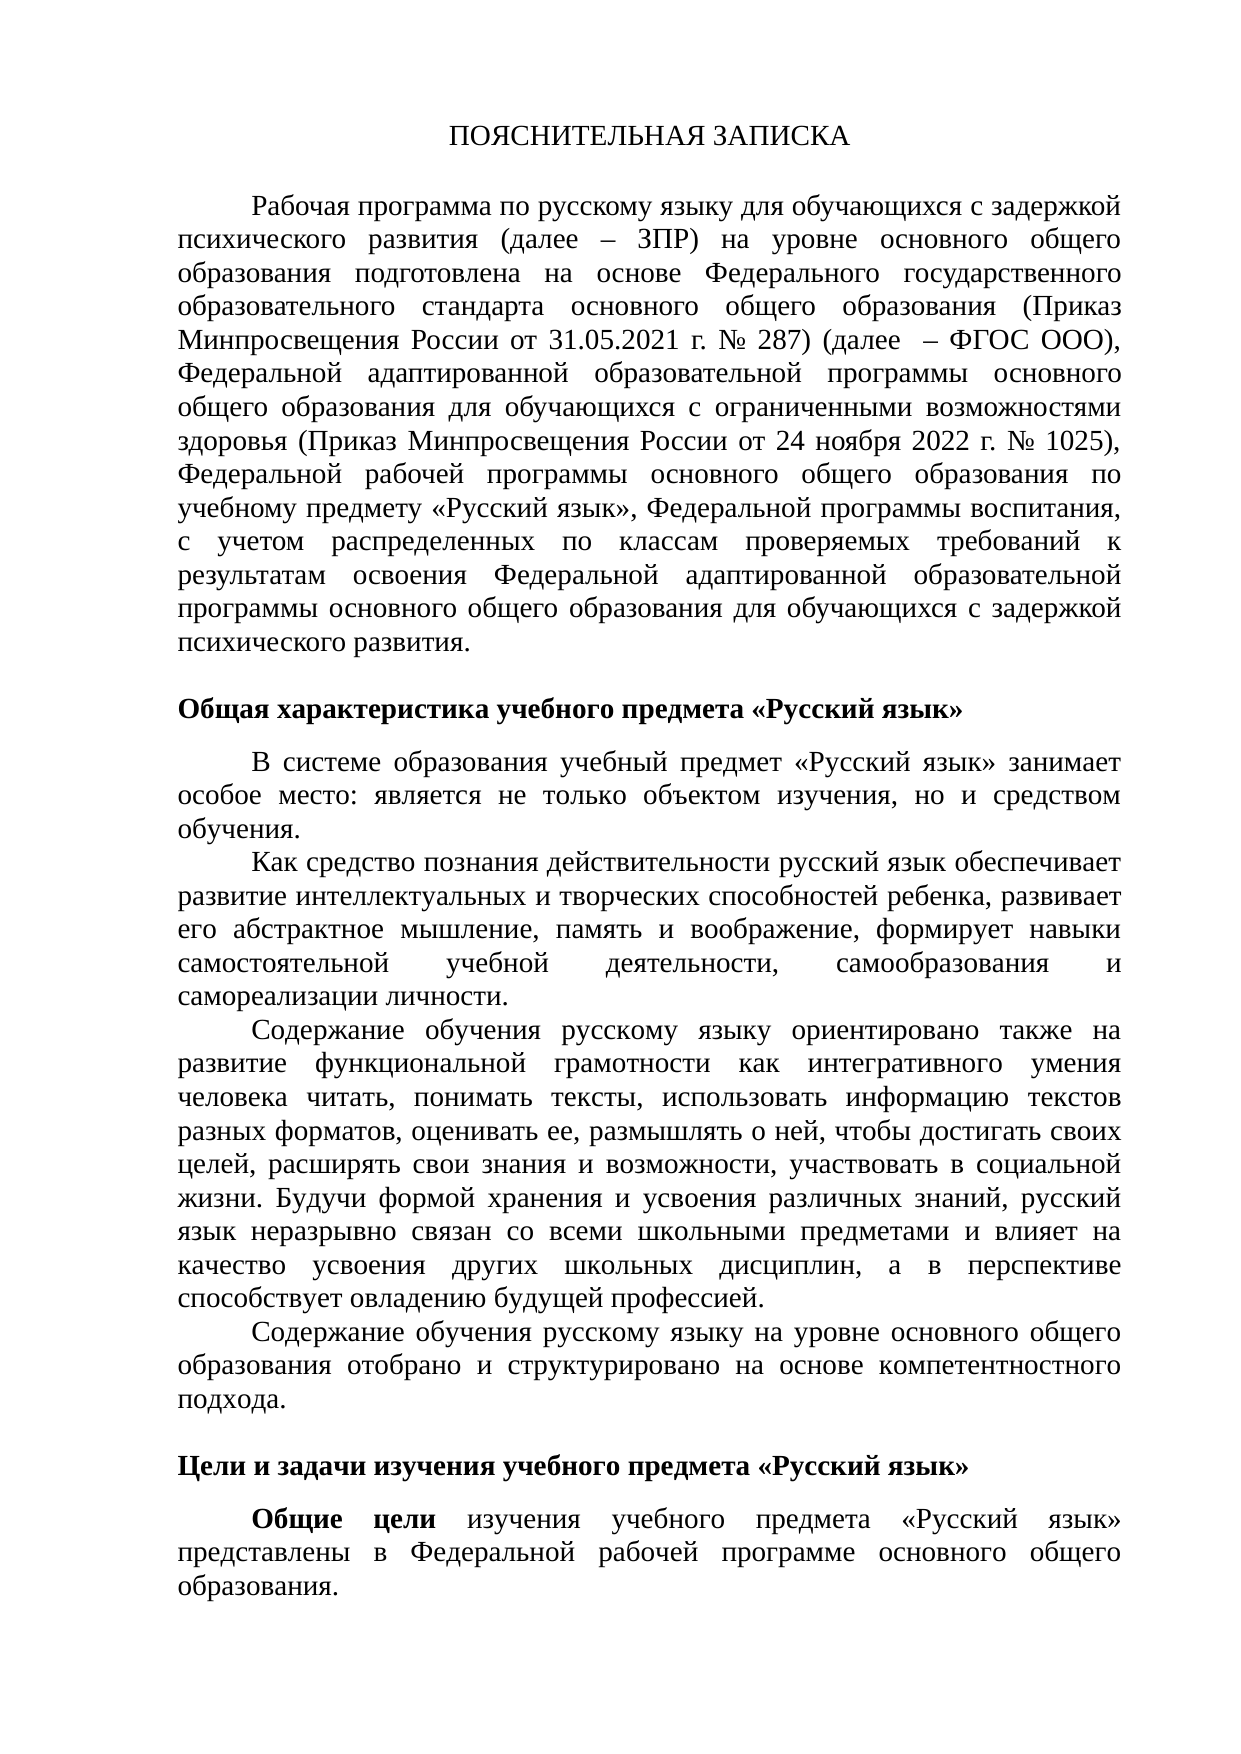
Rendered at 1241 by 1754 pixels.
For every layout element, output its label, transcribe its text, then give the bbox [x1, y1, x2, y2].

text Как средство познания действительности русский язык обеспечивает развитие интеллектуальных и творческих способностей ребенка, развивает его абстрактное мышление, память и воображение, формирует навыки самостоятельной учебной деятельности, самообразования и самореализации личности. [177, 844, 1122, 1012]
text Содержание обучения русскому языку ориентировано также на развитие функциональной грамотности как интегративного умения человека читать, понимать тексты, использовать информацию текстов разных форматов, оценивать ее, размышлять о ней, чтобы достигать своих целей, расширять свои знания и возможности, участвовать в социальной жизни. Будучи формой хранения и усвоения различных знаний, русский язык неразрывно связан со всеми школьными предметами и влияет на качество усвоения других школьных дисциплин, а в перспективе способствует овладению будущей профессией. [177, 1012, 1122, 1314]
subtitle ПОЯСНИТЕЛЬНАЯ ЗАПИСКА [177, 118, 1122, 152]
text Общая характеристика учебного предмета «Русский язык» [177, 691, 1122, 724]
text В системе образования учебный предмет «Русский язык» занимает особое место: является не только объектом изучения, но и средством обучения. [177, 744, 1122, 844]
text Общие цели изучения учебного предмета «Русский язык» представлены в Федеральной рабочей программе основного общего образования. [177, 1501, 1122, 1602]
text Цели и задачи изучения учебного предмета «Русский язык» [177, 1448, 1122, 1482]
text Рабочая программа по русскому языку для обучающихся с задержкой психического развития (далее – ЗПР) на уровне основного общего образования подготовлена на основе Федерального государственного образовательного стандарта основного общего образования (Приказ Минпросвещения России от 31.05.2021 г. № 287) (далее – ФГОС ООО), Федеральной адаптированной образовательной программы основного общего образования для обучающихся с ограниченными возможностями здоровья (Приказ Минпросвещения России от 24 ноября 2022 г. № 1025), Федеральной рабочей программы основного общего образования по учебному предмету «Русский язык», Федеральной программы воспитания, с учетом распределенных по классам проверяемых требований к результатам освоения Федеральной адаптированной образовательной программы основного общего образования для обучающихся с задержкой психического развития. [177, 188, 1122, 657]
text Содержание обучения русскому языку на уровне основного общего образования отобрано и структурировано на основе компетентностного подхода. [177, 1314, 1122, 1414]
